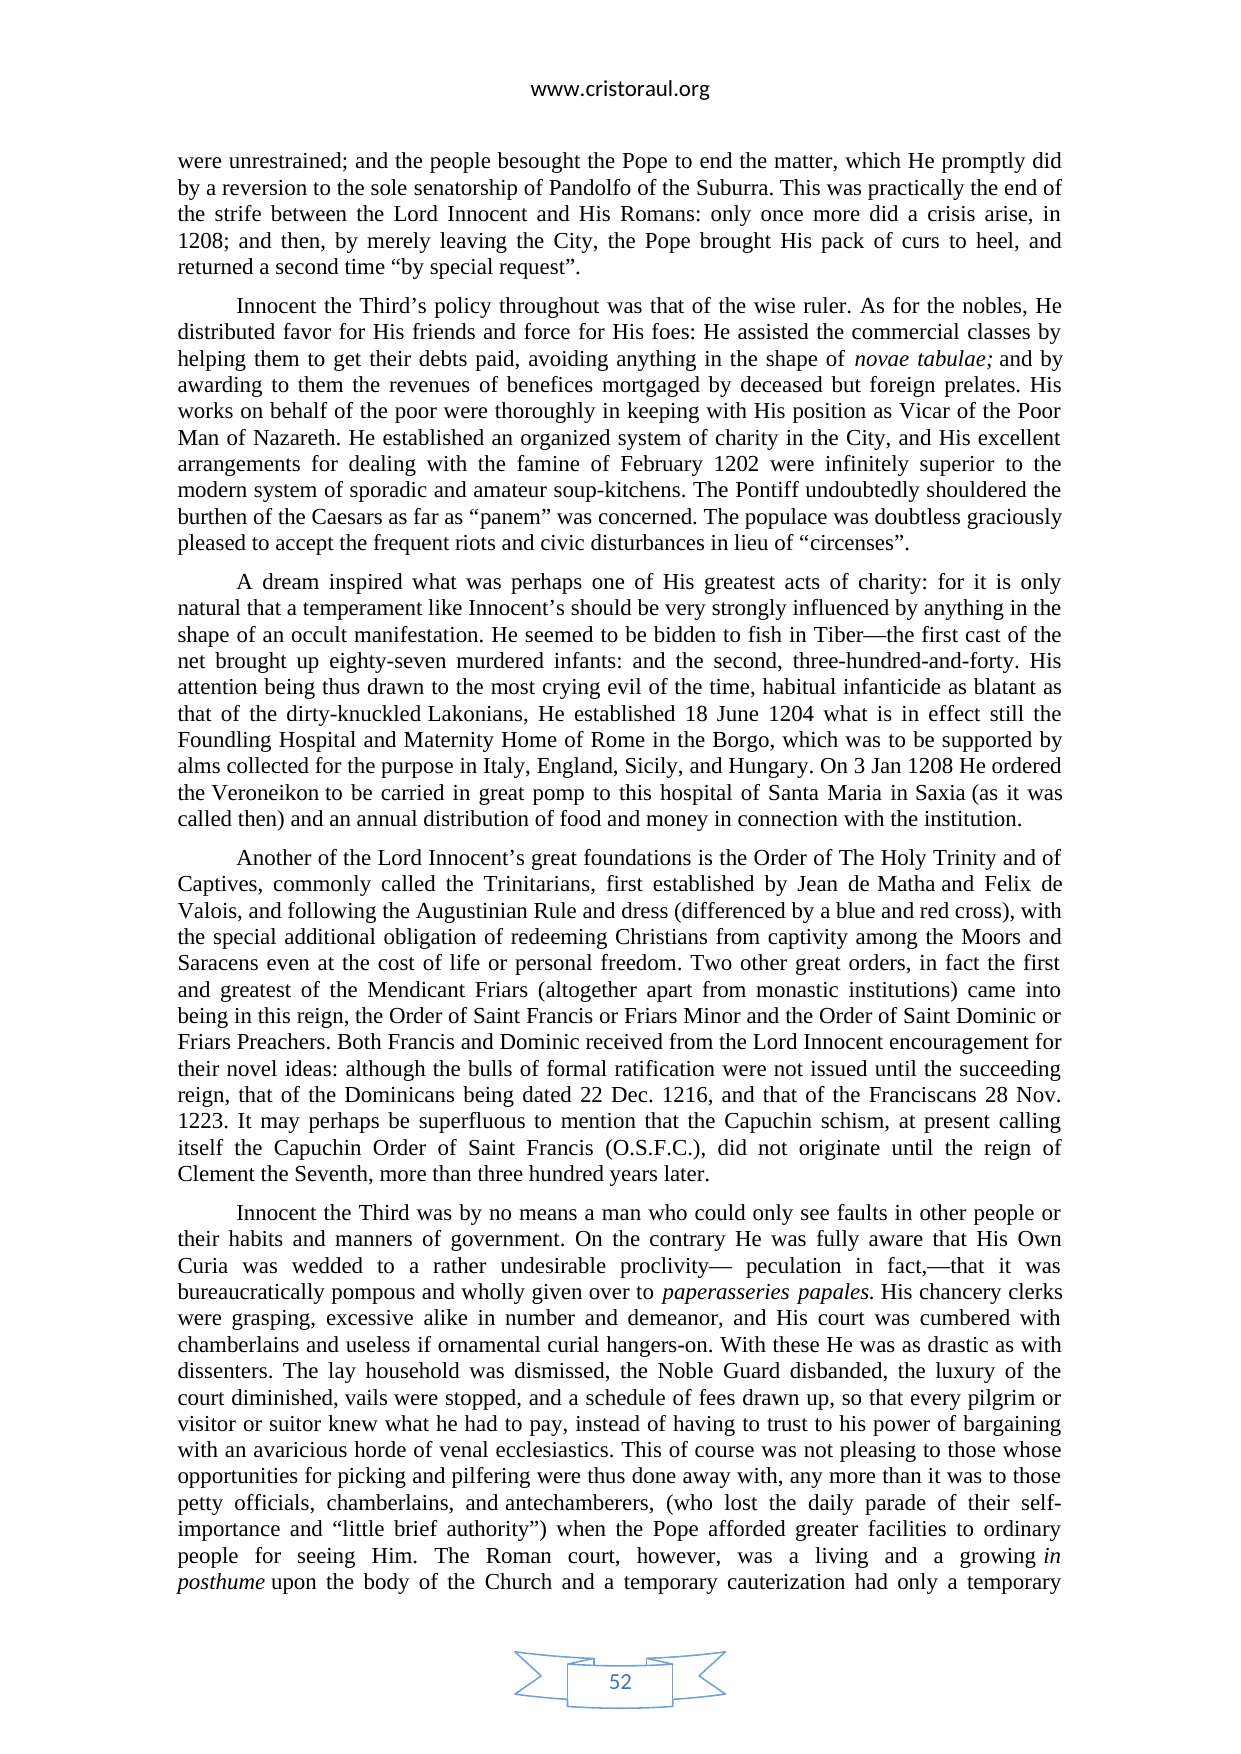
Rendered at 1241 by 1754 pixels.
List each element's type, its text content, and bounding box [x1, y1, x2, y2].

text Innocent the Third’s policy throughout was that of the wise ruler. As for the nobles, He distributed favor for His friends and force for His foes: He assisted the commercial classes by helping them to get their debts paid, avoiding anything in the shape of novae tabulae; and by awarding to them the revenues of benefices mortgaged by deceased but foreign prelates. His works on behalf of the poor were thoroughly in keeping with His position as Vicar of the Poor Man of Nazareth. He established an organized system of charity in the City, and His excellent arrangements for dealing with the famine of February 1202 were infinitely superior to the modern system of sporadic and amateur soup-kitchens. The Pontiff undoubtedly shouldered the burthen of the Caesars as far as “panem” was concerned. The populace was doubtless graciously pleased to accept the frequent riots and civic disturbances in lieu of “circenses”. [177, 292, 1063, 555]
text A dream inspired what was perhaps one of His greatest acts of charity: for it is only natural that a temperament like Innocent’s should be very strongly influenced by anything in the shape of an occult manifestation. He seemed to be bidden to fish in Tiber—the first cast of the net brought up eighty-seven murdered infants: and the second, three-hundred-and-forty. His attention being thus drawn to the most crying evil of the time, habitual infanticide as blatant as that of the dirty-knuckled Lakonians, He established 18 June 1204 what is in effect still the Foundling Hospital and Maternity Home of Rome in the Borgo, which was to be supported by alms collected for the purpose in Italy, England, Sicily, and Hungary. On 3 Jan 1208 He ordered the Veroneikon to be carried in great pomp to this hospital of Santa Maria in Saxia (as it was called then) and an annual distribution of food and money in connection with the institution. [177, 568, 1063, 831]
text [177, 1199, 1063, 1594]
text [177, 148, 1063, 279]
text Another of the Lord Innocent’s great foundations is the Order of The Holy Trinity and of Captives, commonly called the Trinitarians, first established by Jean de Matha and Felix de Valois, and following the Augustinian Rule and dress (differenced by a blue and red cross), with the special additional obligation of redeeming Christians from captivity among the Moors and Saracens even at the cost of life or personal freedom. Two other great orders, in fact the first and greatest of the Mendicant Friars (altogether apart from monastic institutions) came into being in this reign, the Order of Saint Francis or Friars Minor and the Order of Saint Dominic or Friars Preachers. Both Francis and Dominic received from the Lord Innocent encouragement for their novel ideas: although the bulls of formal ratification were not issued until the succeeding reign, that of the Dominicans being dated 22 Dec. 1216, and that of the Franciscans 28 Nov. 1223. It may perhaps be superfluous to mention that the Capuchin schism, at present calling itself the Capuchin Order of Saint Francis (O.S.F.C.), did not originate until the reign of Clement the Seventh, more than three hundred years later. [177, 844, 1063, 1187]
